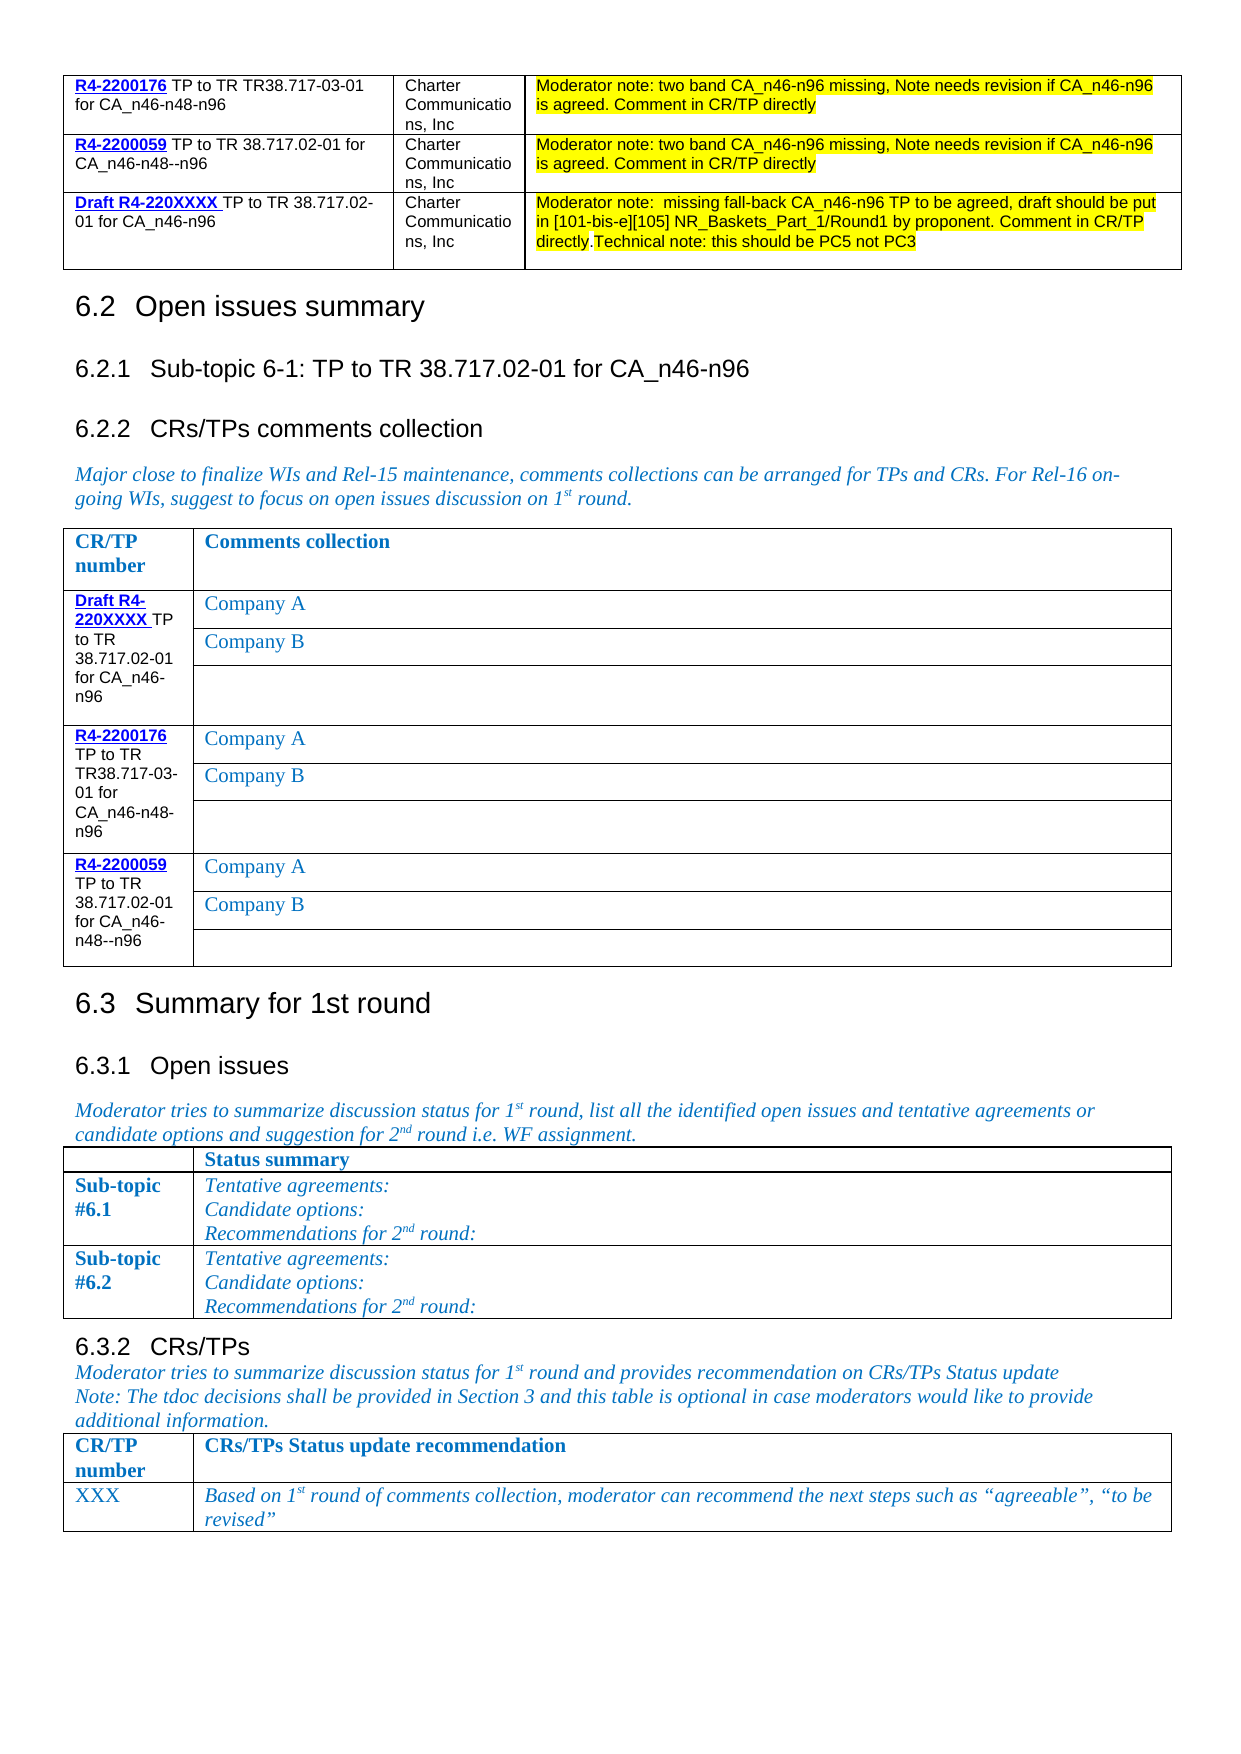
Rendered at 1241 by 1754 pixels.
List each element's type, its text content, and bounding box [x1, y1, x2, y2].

table_cell Draft R4-220XXXX TP to TR 38.717.02-01 for CA_n46-n96 [64, 591, 193, 725]
text Major close to finalize WIs and Rel-15 maintenance, comments collections can be arranged for TPs and CRs. For Rel-16 on-going WIs, suggest to focus on open issues discussion on 1st round. [75, 461, 1165, 509]
subtitle CRs/TPs [75, 1331, 1165, 1360]
subtitle Open issues summary [75, 289, 1165, 323]
table_header CR/TP number [64, 529, 193, 590]
table_header CR/TP number [64, 1434, 193, 1482]
table_cell R4-2200059 TP to TR 38.717.02-01 for CA_n46-n48--n96 [64, 854, 193, 966]
table_cell XXX [64, 1483, 193, 1531]
table_cell R4-2200059 TP to TR 38.717.02-01 for CA_n46-n48--n96 [64, 135, 393, 192]
text Moderator tries to summarize discussion status for 1st round, list all the identified open issues and tentative agreements or candidate options and suggestion for 2nd round i.e. WF assignment. [75, 1098, 1165, 1146]
table_cell Charter Communications, Inc [394, 193, 524, 269]
table_cell Company B [194, 892, 1171, 928]
subtitle Summary for 1st round [75, 986, 1165, 1019]
subtitle Open issues [75, 1051, 1165, 1079]
table_cell Moderator note: two band CA_n46-n96 missing, Note needs revision if CA_n46-n96 is agreed. Comment in CR/TP directly [526, 135, 1181, 192]
table_cell [194, 930, 1171, 966]
table_cell Charter Communications, Inc [394, 76, 524, 133]
table_cell Tentative agreements: Candidate options: Recommendations for 2nd round: [194, 1173, 1171, 1245]
table_cell Draft R4-220XXXX TP to TR 38.717.02-01 for CA_n46-n96 [64, 193, 393, 269]
table_cell Charter Communications, Inc [394, 135, 524, 192]
table_cell [194, 666, 1171, 725]
table_cell Moderator note: two band CA_n46-n96 missing, Note needs revision if CA_n46-n96 is agreed. Comment in CR/TP directly [526, 76, 1181, 133]
text Note: The tdoc decisions shall be provided in Section 3 and this table is optional in case moderators would like to provide additional information. [75, 1384, 1165, 1432]
table_cell Moderator note: missing fall-back CA_n46-n96 TP to be agreed, draft should be put in [101-bis-e][105] NR_Baskets_Part_1/Round1 by proponent. Comment in CR/TP directly.Technical note: this should be PC5 not PC3 [526, 193, 1181, 269]
table_cell [194, 801, 1171, 853]
table_cell R4-2200176 TP to TR TR38.717-03-01 for CA_n46-n48-n96 [64, 76, 393, 133]
table_cell Company A [194, 726, 1171, 762]
table_cell R4-2200176 TP to TR TR38.717-03-01 for CA_n46-n48-n96 [64, 726, 193, 853]
table_cell Based on 1st round of comments collection, moderator can recommend the next steps such as “agreeable”, “to be revised” [194, 1483, 1171, 1531]
text Moderator tries to summarize discussion status for 1st round and provides recommendation on CRs/TPs Status update [75, 1360, 1165, 1384]
table_cell Company B [194, 764, 1171, 800]
table_cell Sub-topic #6.2 [64, 1246, 193, 1318]
table_cell Company A [194, 591, 1171, 628]
table_cell Tentative agreements: Candidate options: Recommendations for 2nd round: [194, 1246, 1171, 1318]
subtitle CRs/TPs comments collection [75, 414, 1165, 443]
table_header [64, 1148, 193, 1171]
table_header CRs/TPs Status update recommendation [194, 1434, 1171, 1482]
subtitle Sub-topic 6-1: TP to TR 38.717.02-01 for CA_n46-n96 [75, 354, 1165, 383]
table_cell Sub-topic #6.1 [64, 1173, 193, 1245]
table_header Status summary [194, 1148, 1171, 1171]
table_header Comments collection [194, 529, 1171, 590]
table_cell Company A [194, 854, 1171, 891]
table_cell Company B [194, 629, 1171, 665]
